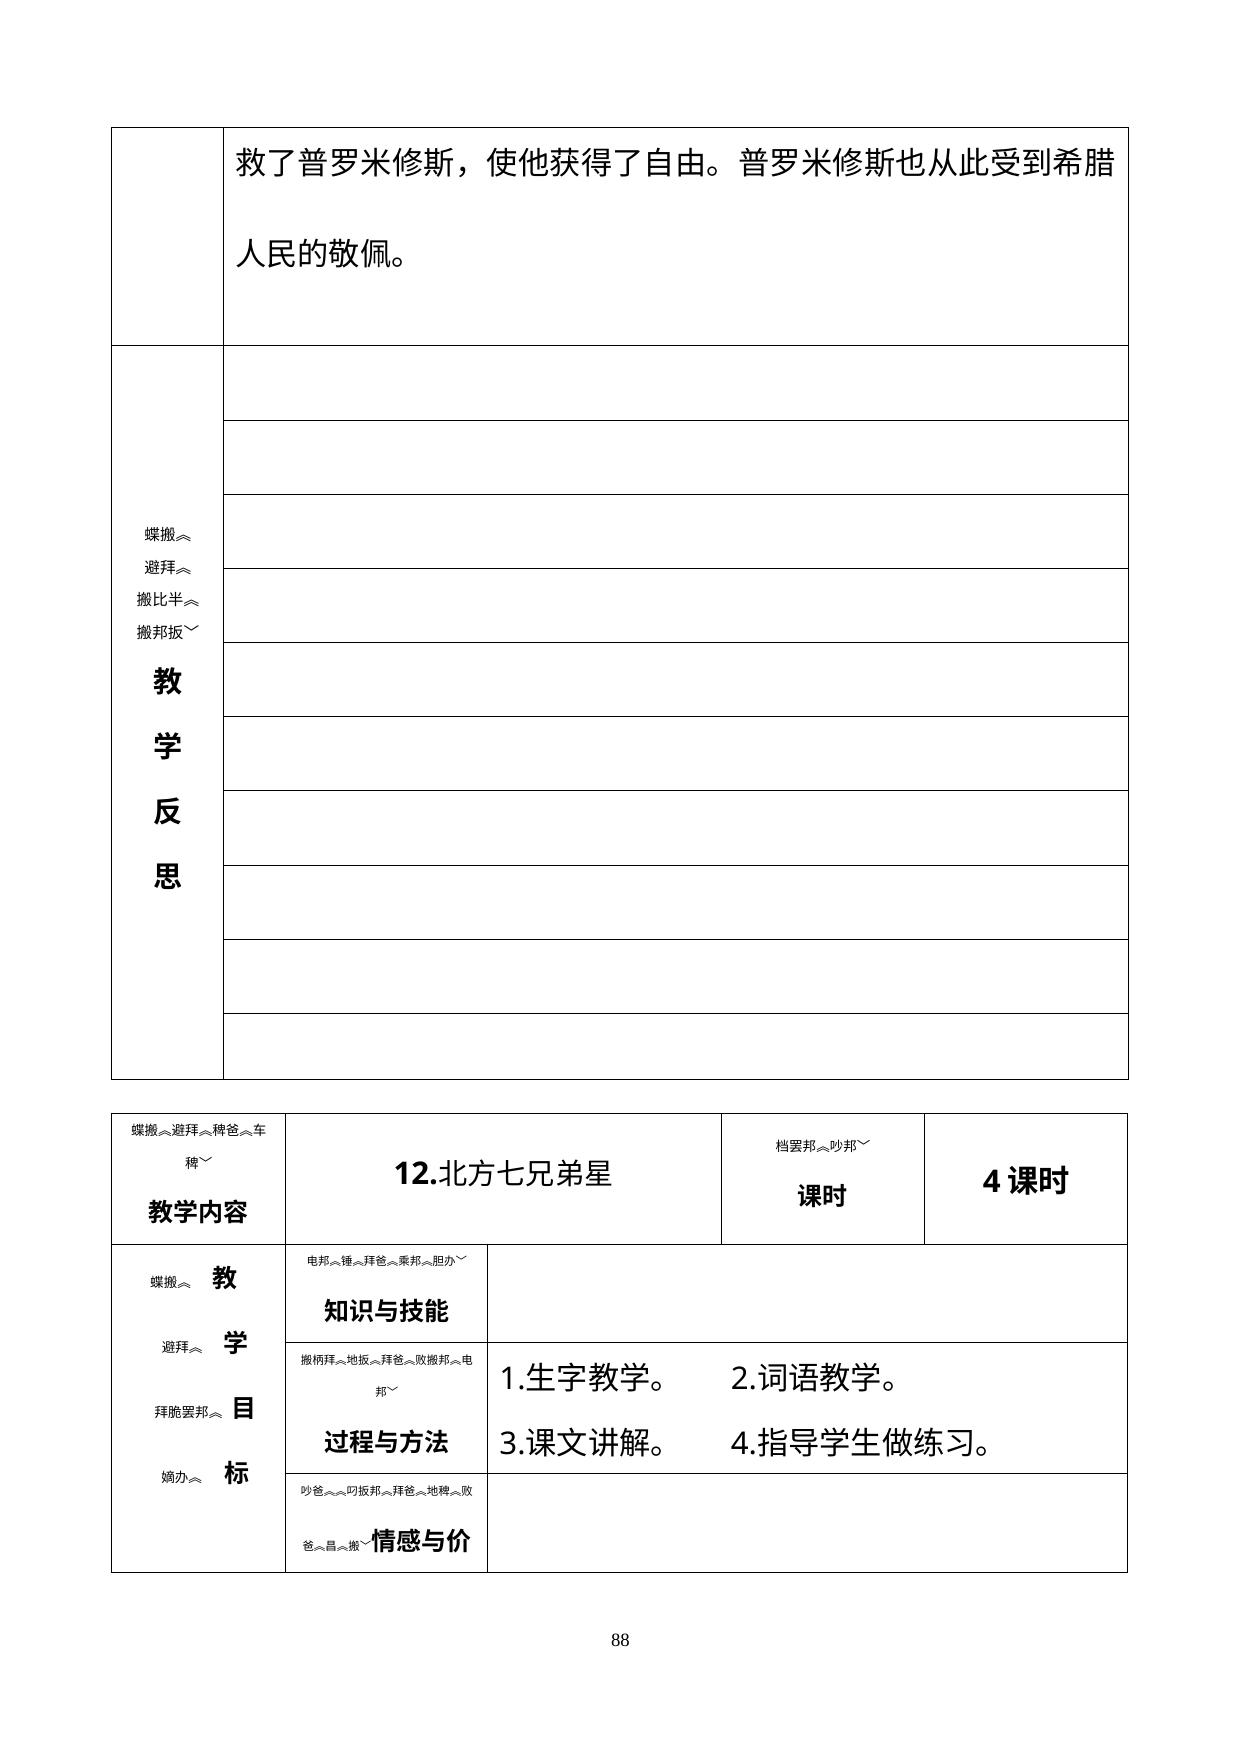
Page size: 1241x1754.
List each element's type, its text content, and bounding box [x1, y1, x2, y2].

table_cell [224, 421, 1128, 494]
table_cell [488, 1245, 1127, 1342]
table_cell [112, 128, 223, 345]
table_header 12.北方七兄弟星 [286, 1114, 721, 1243]
table_cell 搬柄拜︽地扳︽拜爸︽败搬邦︽电邦﹀ 过程与方法 [286, 1343, 487, 1473]
table_cell [224, 791, 1128, 864]
table_cell [224, 940, 1128, 1013]
table_header 档罢邦︽吵邦﹀ 课时 [722, 1114, 924, 1243]
table_cell 1.生字教学。 2.词语教学。 3.课文讲解。 4.指导学生做练习。 [488, 1343, 1127, 1473]
table_cell [488, 1474, 1127, 1572]
table_cell [224, 1014, 1128, 1079]
table_header 蝶搬︽避拜︽稗爸︽车稗﹀ 教学内容 [112, 1114, 285, 1243]
table_header 4课时 [925, 1114, 1127, 1243]
table_cell 蝶搬︽ 教 避拜︽ 学 拜脆罢邦︽ 目 嫡办︽ 标 [112, 1245, 285, 1572]
table_cell [224, 569, 1128, 642]
table_cell [224, 495, 1128, 568]
table_cell [224, 717, 1128, 790]
table_cell 电邦︽锤︽拜爸︽乘邦︽胆办﹀ 知识与技能 [286, 1245, 487, 1342]
table_cell [224, 643, 1128, 716]
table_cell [286, 1474, 487, 1572]
table_cell [224, 346, 1128, 419]
table_cell 蝶搬︽ 避拜︽ 搬比半︽ 搬邦扳﹀ 教 学 反 思 [112, 346, 223, 1079]
table_cell [224, 866, 1128, 939]
